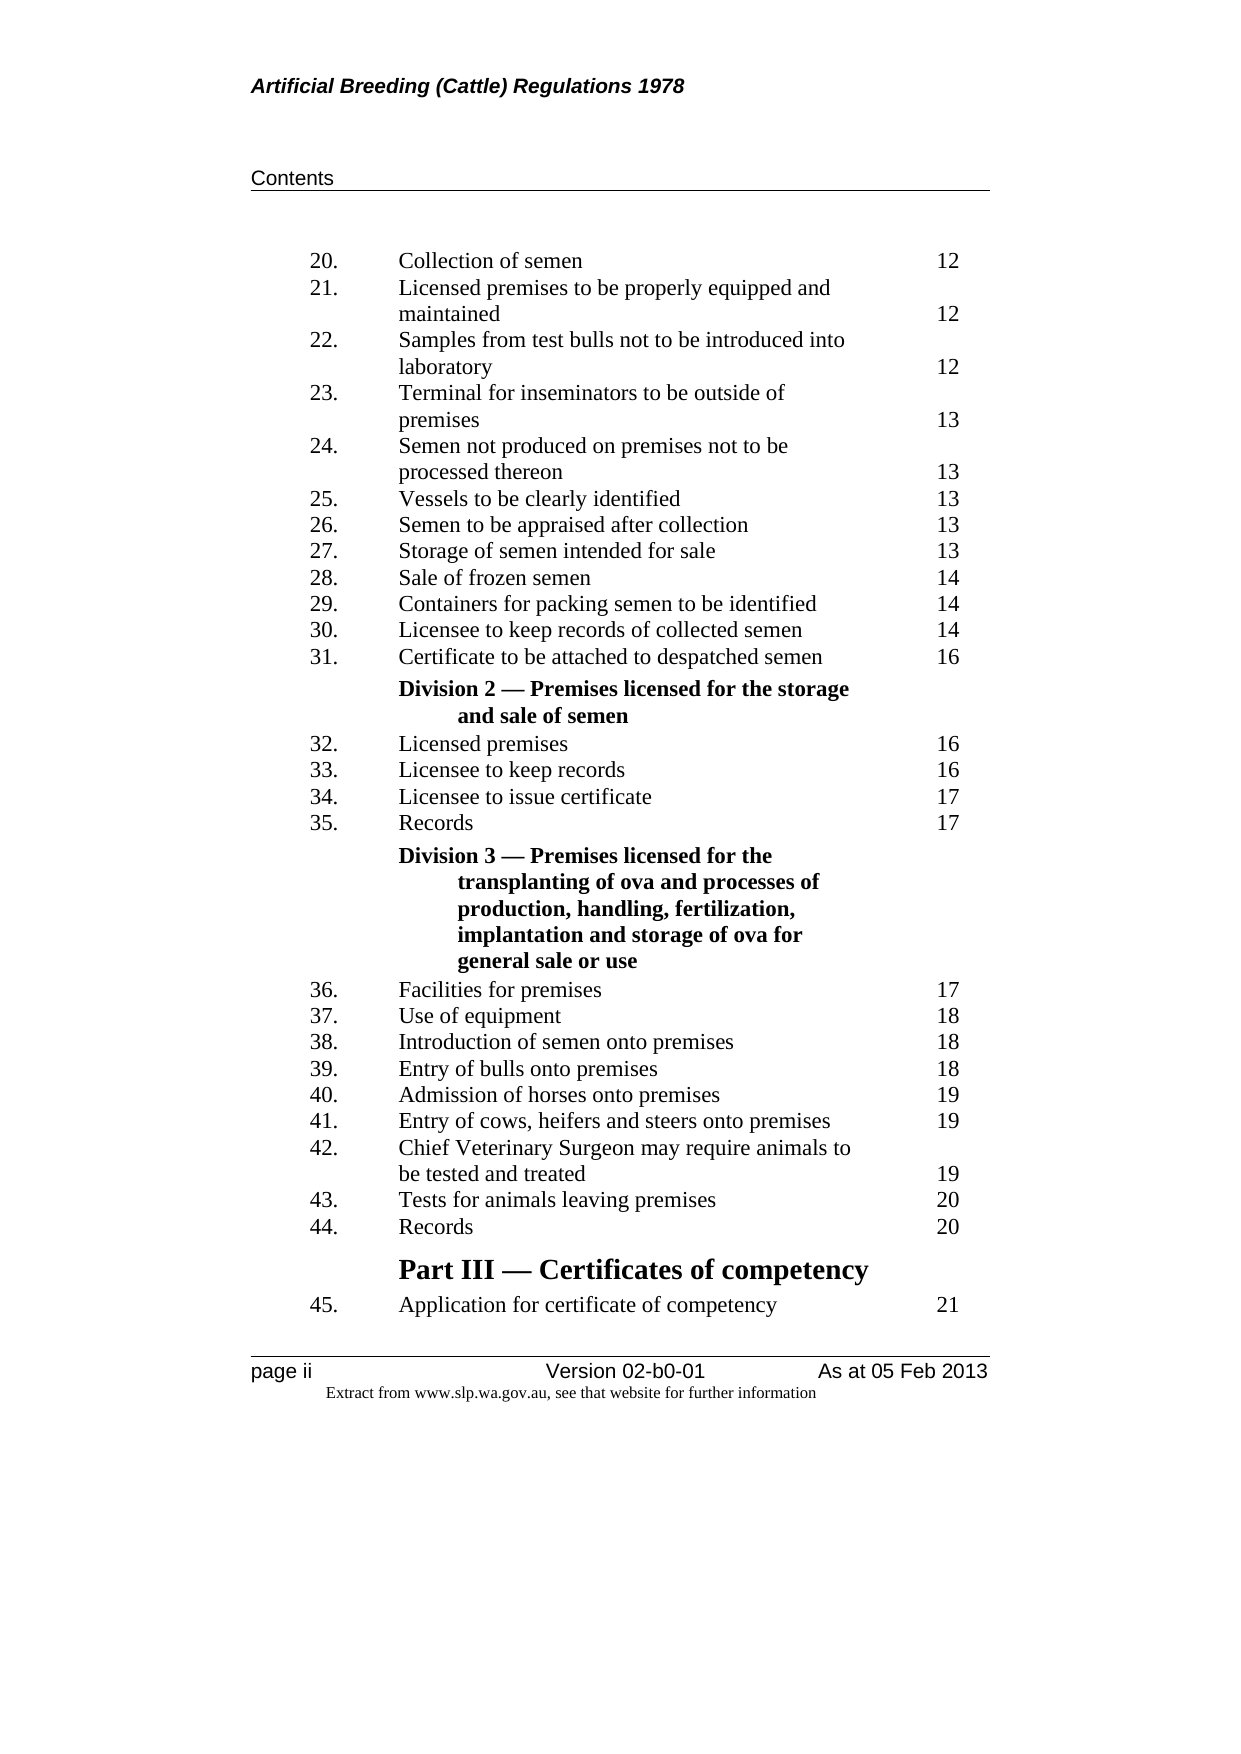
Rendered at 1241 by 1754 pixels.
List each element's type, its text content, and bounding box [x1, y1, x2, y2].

text 22. Samples from test bulls not to be introduced into laboratory 12 [309, 327, 872, 379]
text 21. Licensed premises to be properly equipped and maintained 12 [309, 274, 872, 327]
text 20. Collection of semen 12 [309, 247, 872, 274]
text Division 2 — Premises licensed for the storage and sale of semen [398, 675, 872, 728]
text 33. Licensee to keep records 16 [309, 757, 872, 783]
text 42. Chief Veterinary Surgeon may require animals to be tested and treated 19 [309, 1134, 872, 1187]
text 32. Licensed premises 16 [309, 730, 872, 757]
text 39. Entry of bulls onto premises 18 [309, 1055, 872, 1081]
text 28. Sale of frozen semen 14 [309, 564, 872, 590]
text 31. Certificate to be attached to despatched semen 16 [309, 643, 872, 669]
text 30. Licensee to keep records of collected semen 14 [309, 616, 872, 643]
text 44. Records 20 [309, 1213, 872, 1239]
text 36. Facilities for premises 17 [309, 976, 872, 1002]
text 35. Records 17 [309, 809, 872, 836]
text 27. Storage of semen intended for sale 13 [309, 537, 872, 564]
text 41. Entry of cows, heifers and steers onto premises 19 [309, 1107, 872, 1134]
text 37. Use of equipment 18 [309, 1002, 872, 1028]
text Division 3 — Premises licensed for the transplanting of ova and processes of production, handling, fertilization, implantation and storage of ova for general sale or use [398, 842, 872, 974]
text 40. Admission of horses onto premises 19 [309, 1081, 872, 1107]
text 45. Application for certificate of competency 21 [309, 1292, 872, 1318]
text 38. Introduction of semen onto premises 18 [309, 1028, 872, 1055]
text 29. Containers for packing semen to be identified 14 [309, 590, 872, 616]
text 23. Terminal for inseminators to be outside of premises 13 [309, 379, 872, 432]
text 43. Tests for animals leaving premises 20 [309, 1187, 872, 1213]
text 24. Semen not produced on premises not to be processed thereon 13 [309, 432, 872, 485]
text 26. Semen to be appraised after collection 13 [309, 511, 872, 537]
text 34. Licensee to issue certificate 17 [309, 783, 872, 809]
text 25. Vessels to be clearly identified 13 [309, 485, 872, 511]
text Part III — Certificates of competency [398, 1252, 872, 1285]
